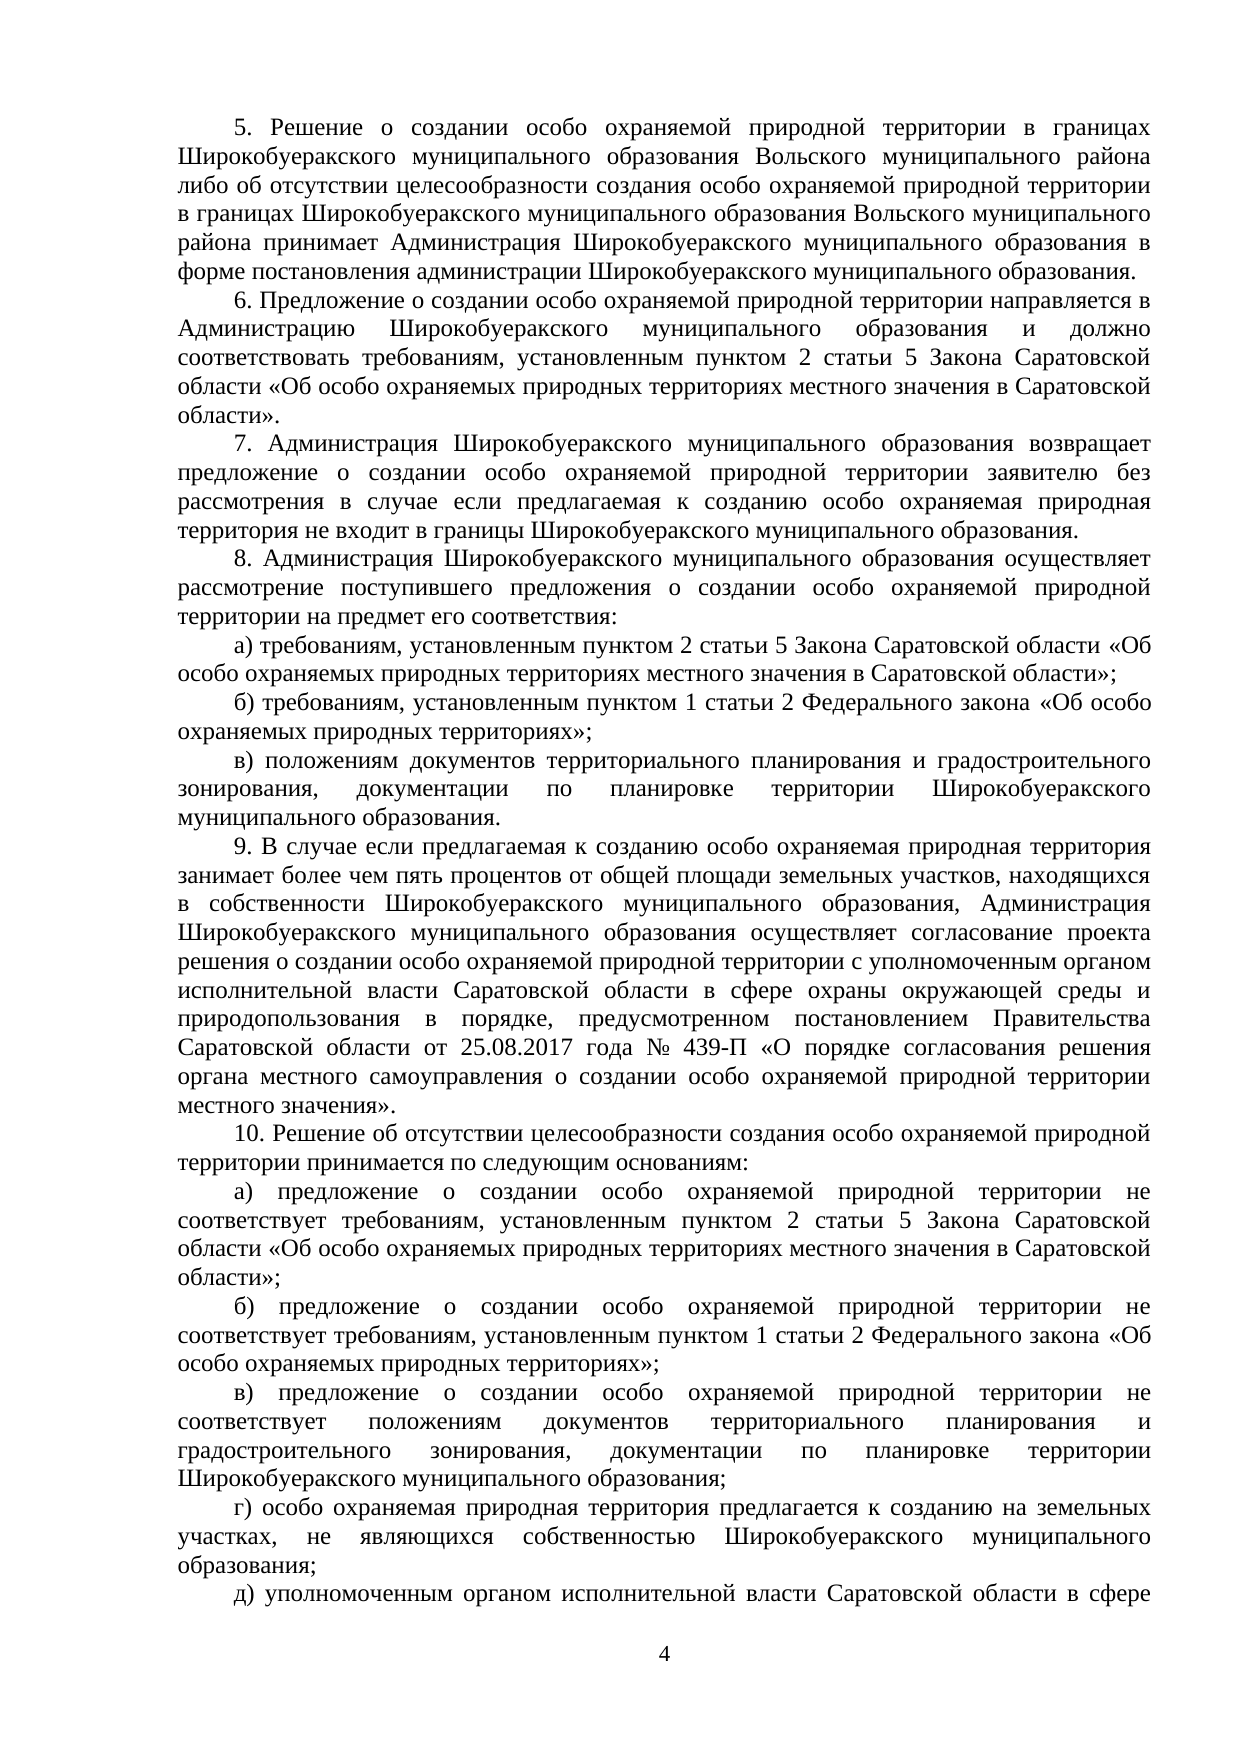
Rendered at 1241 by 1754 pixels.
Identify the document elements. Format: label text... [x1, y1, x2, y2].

text 10. Решение об отсутствии целесообразности создания особо охраняемой природной территории принимается по следующим основаниям: [177, 1118, 1152, 1176]
text а) предложение о создании особо охраняемой природной территории не соответствует требованиям, установленным пунктом 2 статьи 5 Закона Саратовской области «Об особо охраняемых природных территориях местного значения в Саратовской области»; [177, 1176, 1152, 1291]
text в) предложение о создании особо охраняемой природной территории не соответствует положениям документов территориального планирования и градостроительного зонирования, документации по планировке территории Широкобуеракского муниципального образования; [177, 1377, 1152, 1492]
text г) особо охраняемая природная территория предлагается к созданию на земельных участках, не являющихся собственностью Широкобуеракского муниципального образования; [177, 1492, 1152, 1578]
text 6. Предложение о создании особо охраняемой природной территории направляется в Администрацию Широкобуеракского муниципального образования и должно соответствовать требованиям, установленным пунктом 2 статьи 5 Закона Саратовской области «Об особо охраняемых природных территориях местного значения в Саратовской области». [177, 285, 1152, 428]
text 8. Администрация Широкобуеракского муниципального образования осуществляет рассмотрение поступившего предложения о создании особо охраняемой природной территории на предмет его соответствия: [177, 543, 1152, 630]
text в) положениям документов территориального планирования и градостроительного зонирования, документации по планировке территории Широкобуеракского муниципального образования. [177, 745, 1152, 831]
text 7. Администрация Широкобуеракского муниципального образования возвращает предложение о создании особо охраняемой природной территории заявителю без рассмотрения в случае если предлагаемая к созданию особо охраняемая природная территория не входит в границы Широкобуеракского муниципального образования. [177, 428, 1152, 543]
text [177, 1578, 1152, 1607]
text б) предложение о создании особо охраняемой природной территории не соответствует требованиям, установленным пунктом 1 статьи 2 Федерального закона «Об особо охраняемых природных территориях»; [177, 1291, 1152, 1377]
text 9. В случае если предлагаемая к созданию особо охраняемая природная территория занимает более чем пять процентов от общей площади земельных участков, находящихся в собственности Широкобуеракского муниципального образования, Администрация Широкобуеракского муниципального образования осуществляет согласование проекта решения о создании особо охраняемой природной территории с уполномоченным органом исполнительной власти Саратовской области в сфере охраны окружающей среды и природопользования в порядке, предусмотренном постановлением Правительства Саратовской области от 25.08.2017 года № 439-П «О порядке согласования решения органа местного самоуправления о создании особо охраняемой природной территории местного значения». [177, 831, 1152, 1118]
text б) требованиям, установленным пунктом 1 статьи 2 Федерального закона «Об особо охраняемых природных территориях»; [177, 687, 1152, 745]
text 5. Решение о создании особо охраняемой природной территории в границах Широкобуеракского муниципального образования Вольского муниципального района либо об отсутствии целесообразности создания особо охраняемой природной территории в границах Широкобуеракского муниципального образования Вольского муниципального района принимает Администрация Широкобуеракского муниципального образования в форме постановления администрации Широкобуеракского муниципального образования. [177, 112, 1152, 285]
text а) требованиям, установленным пунктом 2 статьи 5 Закона Саратовской области «Об особо охраняемых природных территориях местного значения в Саратовской области»; [177, 630, 1152, 687]
